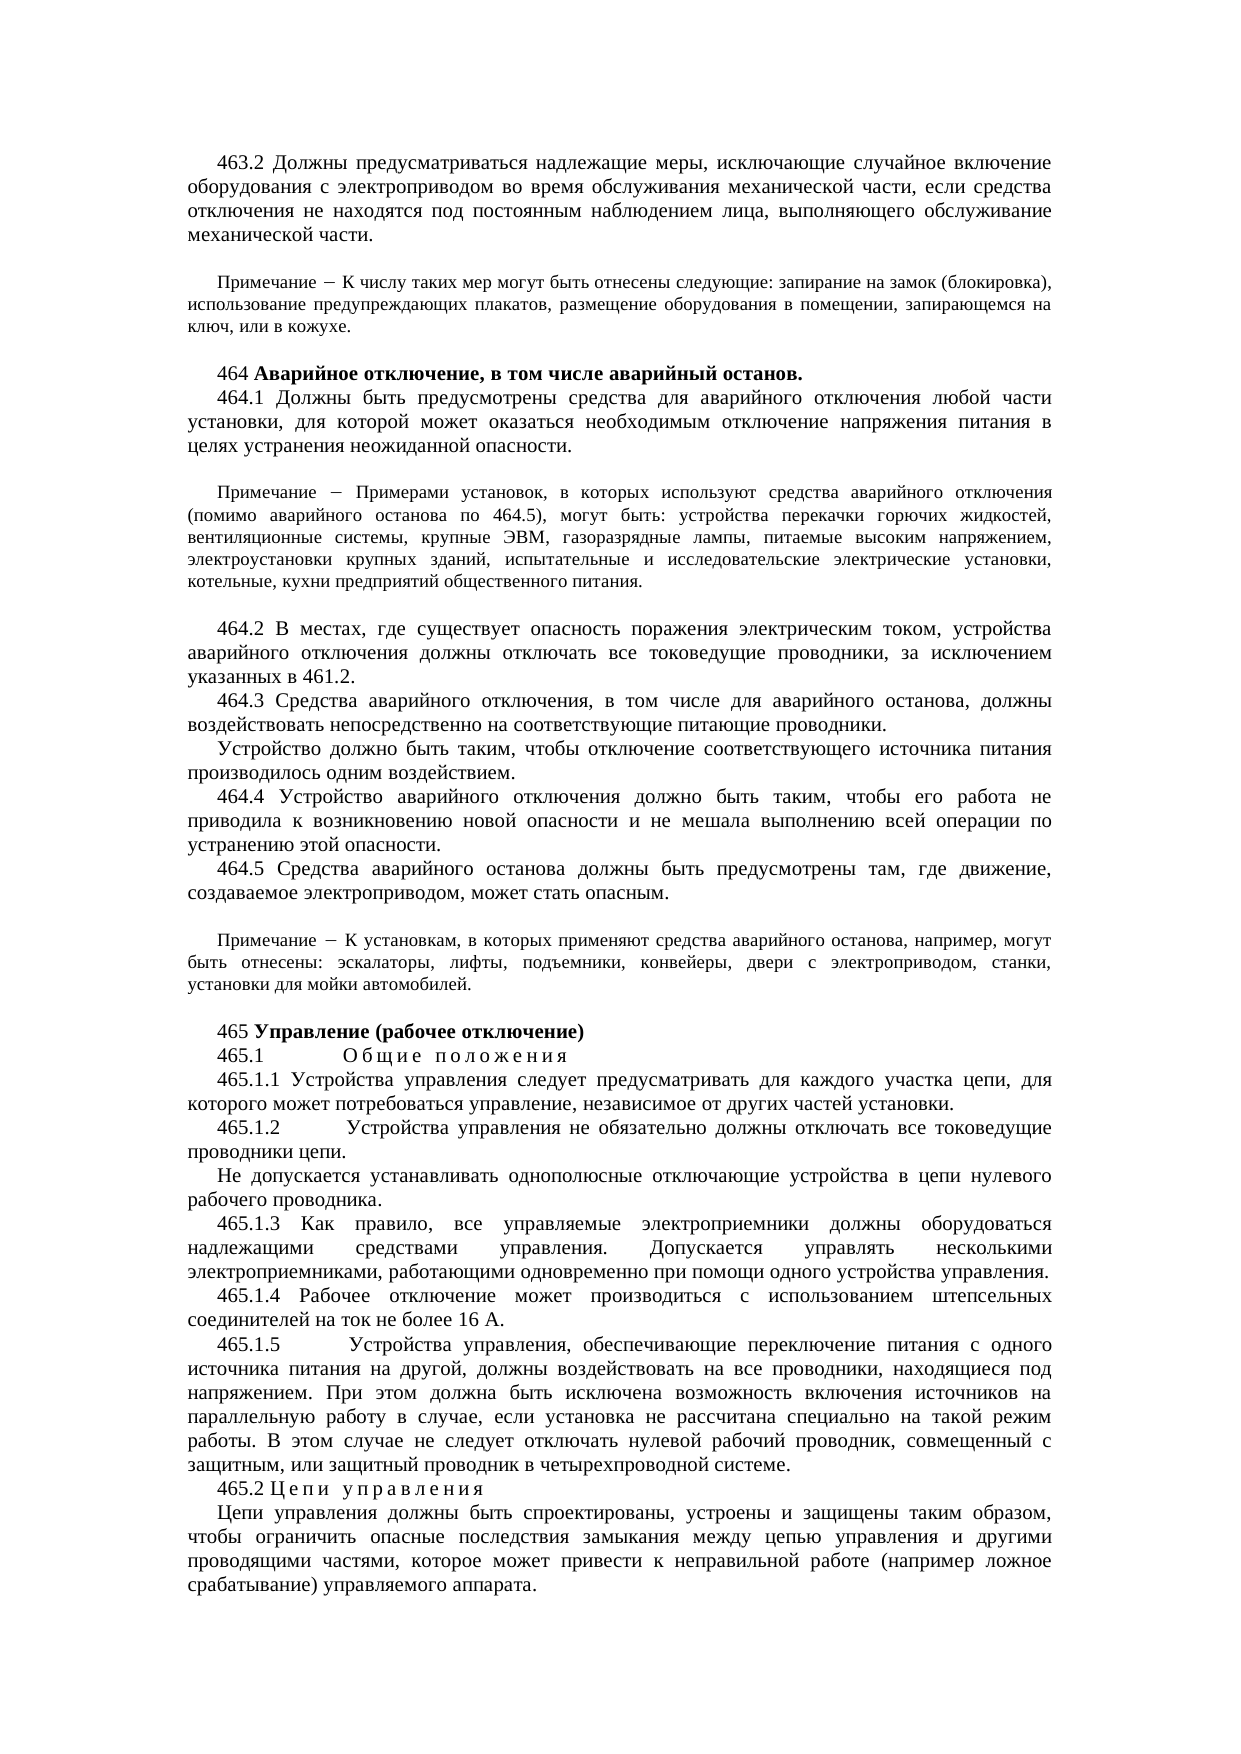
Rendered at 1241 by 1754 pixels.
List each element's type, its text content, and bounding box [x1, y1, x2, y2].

text Цепи управления должны быть спроектированы, устроены и защищены таким образом, чтобы ограничить опасные последствия замыкания между цепью управления и другими проводящими частями, которое может привести к неправильной работе (например ложное срабатывание) управляемого аппарата. [187, 1500, 1053, 1596]
text 464.5 Средства аварийного останова должны быть предусмотрены там, где движение, создаваемое электроприводом, может стать опасным. [187, 856, 1053, 904]
text 464.3 Средства аварийного отключения, в том числе для аварийного останова, должны воздействовать непосредственно на соответствующие питающие проводники. [187, 688, 1053, 736]
text 465.1.3 Как правило, все управляемые электроприемники должны оборудоваться надлежащими средствами управления. Допускается управлять несколькими электроприемниками, работающими одновременно при помощи одного устройства управления. [187, 1211, 1053, 1283]
text 465 Управление (рабочее отключение) [187, 1018, 1053, 1043]
text Примечание К установкам, в которых применяют средства аварийного останова, например, могут быть отнесены: эскалаторы, лифты, подъемники, конвейеры, двери с электроприводом, станки, установки для мойки автомобилей. [187, 928, 1053, 994]
text Примечание К числу таких мер могут быть отнесены следующие: запирание на замок (блокировка), использование предупреждающих плакатов, размещение оборудования в помещении, запирающемся на ключ, или в кожухе. [187, 270, 1053, 337]
text 464.1 Должны быть предусмотрены средства для аварийного отключения любой части установки, для которой может оказаться необходимым отключение напряжения питания в целях устранения неожиданной опасности. [187, 385, 1053, 457]
text 465.2 Цепи управления [187, 1476, 1053, 1500]
list Устройства управления не обязательно должны отключать все токоведущие проводники цепи. [187, 1115, 1053, 1163]
text Устройство должно быть таким, чтобы отключение соответствующего источника питания производилось одним воздействием. [187, 736, 1053, 784]
text 465.1.4 Рабочее отключение может производиться с использованием штепсельных соединителей на ток не более 16 А. [187, 1283, 1053, 1331]
list Устройства управления, обеспечивающие переключение питания с одного источника питания на другой, должны воздействовать на все проводники, находящиеся под напряжением. При этом должна быть исключена возможность включения источников на параллельную работу в случае, если установка не рассчитана специально на такой режим работы. В этом случае не следует отключать нулевой рабочий проводник, совмещенный с защитным, или защитный проводник в четырехпроводной системе. [187, 1331, 1053, 1476]
text 465.1.1 Устройства управления следует предусматривать для каждого участка цепи, для которого может потребоваться управление, независимое от других частей установки. [187, 1067, 1053, 1115]
list Общие положения [187, 1043, 1053, 1067]
text 463.2 Должны предусматриваться надлежащие меры, исключающие случайное включение оборудования с электроприводом во время обслуживания механической части, если средства отключения не находятся под постоянным наблюдением лица, выполняющего обслуживание механической части. [187, 150, 1053, 246]
text Не допускается устанавливать однополюсные отключающие устройства в цепи нулевого рабочего проводника. [187, 1163, 1053, 1211]
text 464 Аварийное отключение, в том числе аварийный останов. [187, 361, 1053, 385]
text Примечание Примерами установок, в которых используют средства аварийного отключения (помимо аварийного останова по 464.5), могут быть: устройства перекачки горючих жидкостей, вентиляционные системы, крупные ЭВМ, газоразрядные лампы, питаемые высоким напряжением, электроустановки крупных зданий, испытательные и исследовательские электрические установки, котельные, кухни предприятий общественного питания. [187, 481, 1053, 591]
text 464.2 В местах, где существует опасность поражения электрическим током, устройства аварийного отключения должны отключать все токоведущие проводники, за исключением указанных в 461.2. [187, 615, 1053, 688]
text 464.4 Устройство аварийного отключения должно быть таким, чтобы его работа не приводила к возникновению новой опасности и не мешала выполнению всей операции по устранению этой опасности. [187, 784, 1053, 856]
